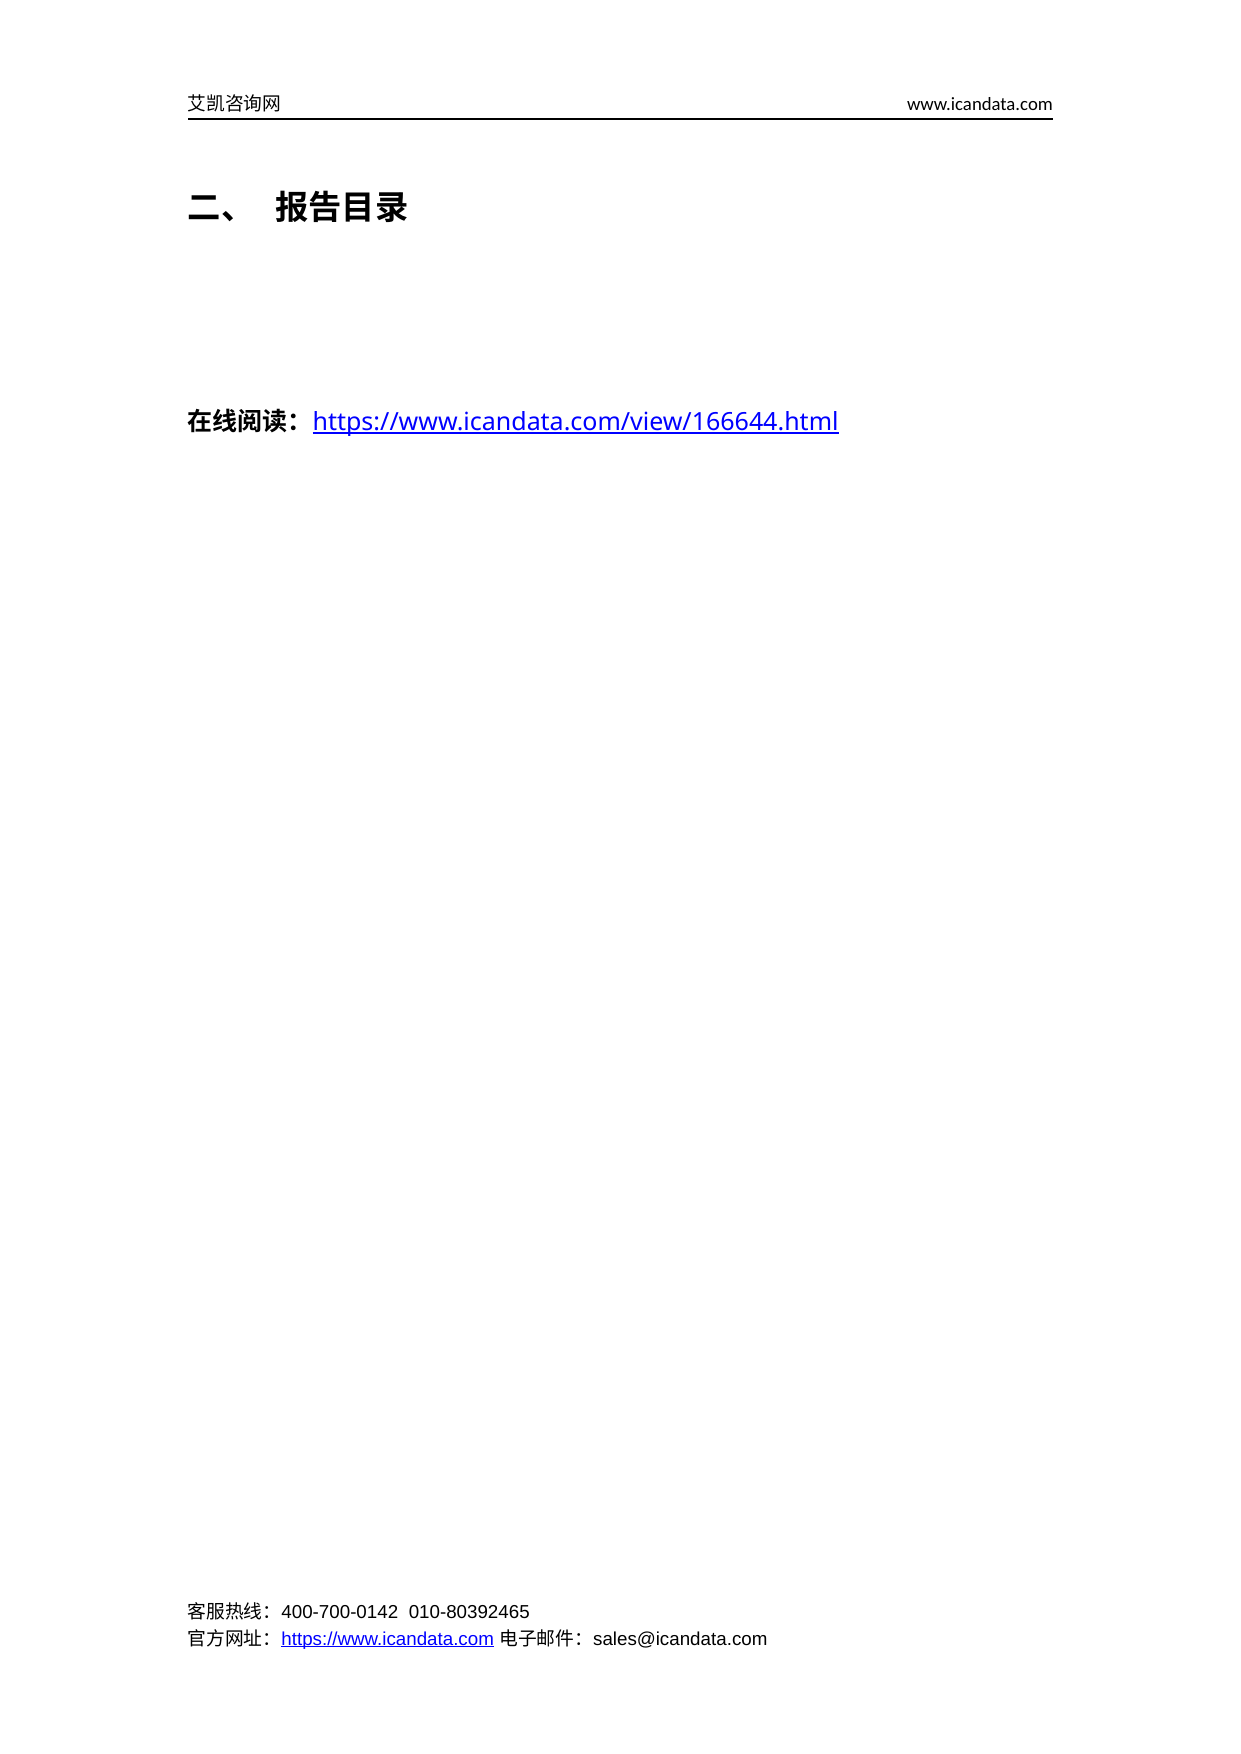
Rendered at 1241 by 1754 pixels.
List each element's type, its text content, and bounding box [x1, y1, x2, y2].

text 在线阅读：https://www.icandata.com/view/166644.html [187, 387, 1053, 452]
subtitle 报告目录 [187, 172, 1053, 237]
